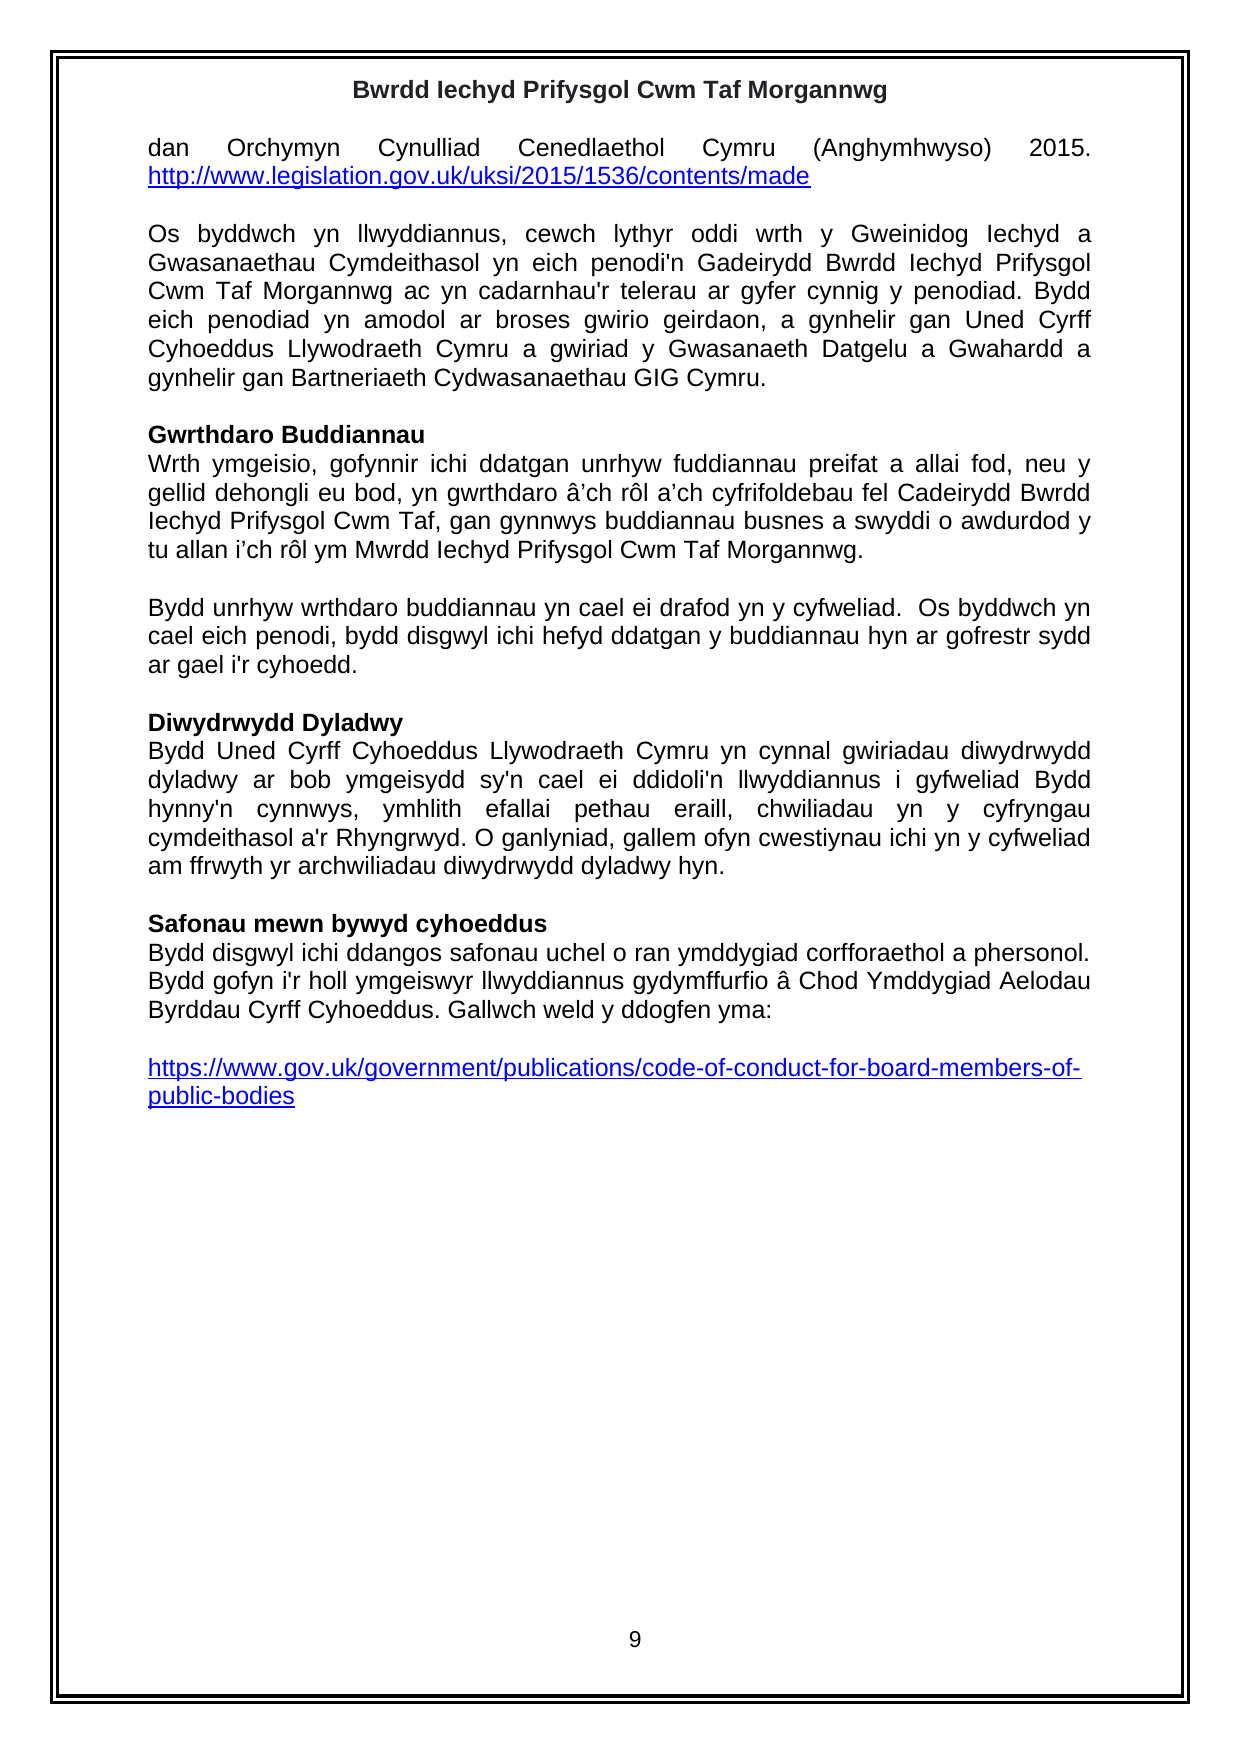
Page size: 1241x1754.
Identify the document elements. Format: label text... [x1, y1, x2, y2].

text Os byddwch yn llwyddiannus, cewch lythyr oddi wrth y Gweinidog Iechyd a Gwasanaethau Cymdeithasol yn eich penodi'n Gadeirydd Bwrdd Iechyd Prifysgol Cwm Taf Morgannwg ac yn cadarnhau'r telerau ar gyfer cynnig y penodiad. Bydd eich penodiad yn amodol ar broses gwirio geirdaon, a gynhelir gan Uned Cyrff Cyhoeddus Llywodraeth Cymru a gwiriad y Gwasanaeth Datgelu a Gwahardd a gynhelir gan Bartneriaeth Cydwasanaethau GIG Cymru. [148, 219, 1092, 391]
text Bydd disgwyl ichi ddangos safonau uchel o ran ymddygiad corfforaethol a phersonol. Bydd gofyn i'r holl ymgeiswyr llwyddiannus gydymffurfio â Chod Ymddygiad Aelodau Byrddau Cyrff Cyhoeddus. Gallwch weld y ddogfen yma: [148, 937, 1092, 1024]
text Bydd unrhyw wrthdaro buddiannau yn cael ei drafod yn y cyfweliad. Os byddwch yn cael eich penodi, bydd disgwyl ichi hefyd ddatgan y buddiannau hyn ar gofrestr sydd ar gael i'r cyhoedd. [148, 592, 1092, 679]
text Diwydrwydd Dyladwy [148, 707, 1092, 736]
subtitle Safonau mewn bywyd cyhoeddus [148, 909, 1092, 937]
subtitle Gwrthdaro Buddiannau [148, 420, 1092, 449]
text https://www.gov.uk/government/publications/code-of-conduct-for-board-members-of-public-bodies [148, 1052, 1092, 1110]
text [148, 132, 1092, 190]
text Bydd Uned Cyrff Cyhoeddus Llywodraeth Cymru yn cynnal gwiriadau diwydrwydd dyladwy ar bob ymgeisydd sy'n cael ei ddidoli'n llwyddiannus i gyfweliad Bydd hynny'n cynnwys, ymhlith efallai pethau eraill, chwiliadau yn y cyfryngau cymdeithasol a'r Rhyngrwyd. O ganlyniad, gallem ofyn cwestiynau ichi yn y cyfweliad am ffrwyth yr archwiliadau diwydrwydd dyladwy hyn. [148, 736, 1092, 880]
text Wrth ymgeisio, gofynnir ichi ddatgan unrhyw fuddiannau preifat a allai fod, neu y gellid dehongli eu bod, yn gwrthdaro â’ch rôl a’ch cyfrifoldebau fel Cadeirydd Bwrdd Iechyd Prifysgol Cwm Taf, gan gynnwys buddiannau busnes a swyddi o awdurdod y tu allan i’ch rôl ym Mwrdd Iechyd Prifysgol Cwm Taf Morgannwg. [148, 449, 1092, 564]
